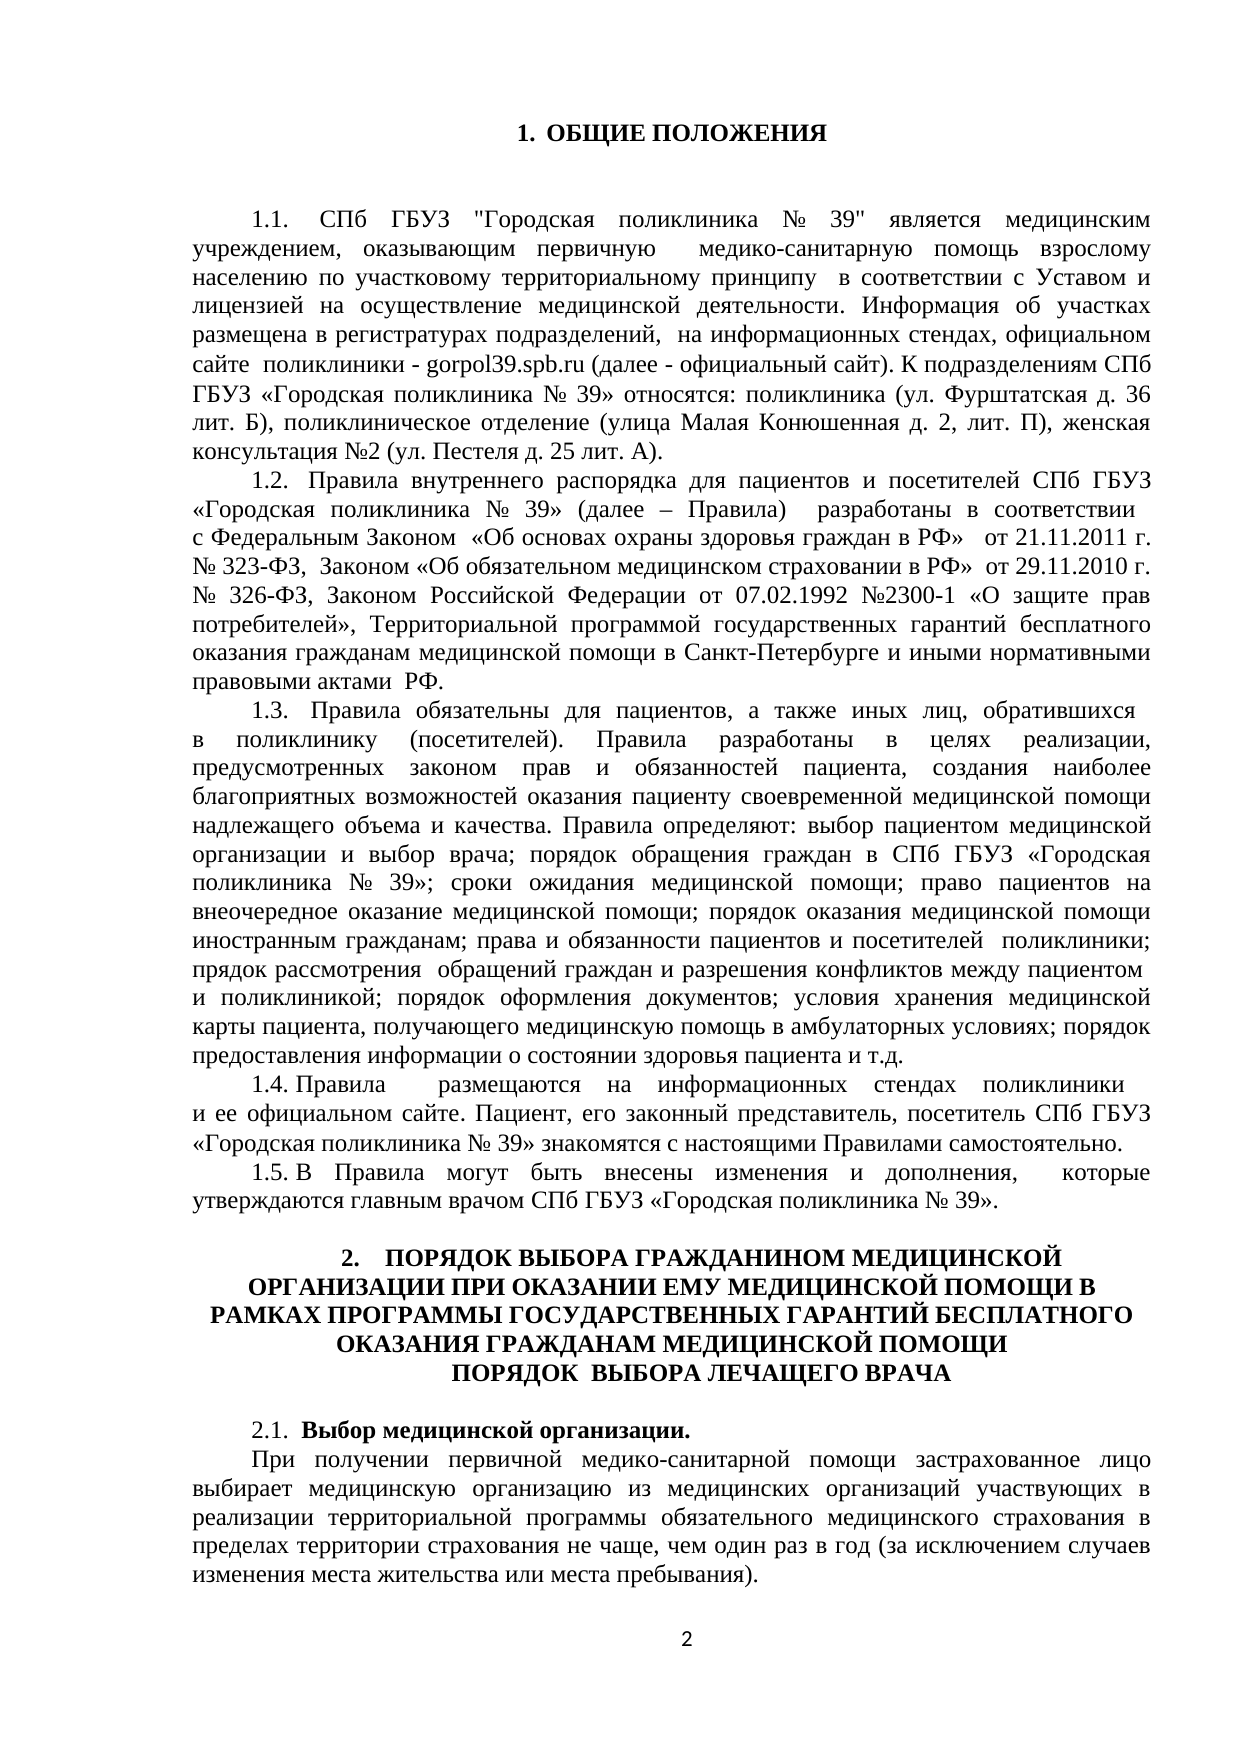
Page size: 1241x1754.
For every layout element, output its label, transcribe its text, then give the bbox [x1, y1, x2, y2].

list Правила обязательны для пациентов, а также иных лиц, обратившихся в поликлинику (посетителей). Правила разработаны в целях реализации, предусмотренных законом прав и обязанностей пациента, создания наиболее благоприятных возможностей оказания пациенту своевременной медицинской помощи надлежащего объема и качества. Правила определяют: выбор пациентом медицинской организации и выбор врача; порядок обращения граждан в СПб ГБУЗ «Городская поликлиника № 39»; сроки ожидания медицинской помощи; право пациентов на внеочередное оказание медицинской помощи; порядок оказания медицинской помощи иностранным гражданам; права и обязанности пациентов и посетителей поликлиники; прядок рассмотрения обращений граждан и разрешения конфликтов между пациентом и поликлиникой; порядок оформления документов; условия хранения медицинской карты пациента, получающего медицинскую помощь в амбулаторных условиях; порядок предоставления информации о состоянии здоровья пациента и т.д. [192, 695, 1152, 1069]
list Правила размещаются на информационных стендах поликлиники и ее официальном сайте. Пациент, его законный представитель, посетитель СПб ГБУЗ «Городская поликлиника № 39» знакомятся с настоящими Правилами самостоятельно. [192, 1069, 1152, 1157]
list СПб ГБУЗ "Городская поликлиника № 39" является медицинским учреждением, оказывающим первичную медико-санитарную помощь взрослому населению по участковому территориальному принципу в соответствии с Уставом и лицензией на осуществление медицинской деятельности. Информация об участках размещена в регистратурах подразделений, на информационных стендах, официальном сайте поликлиники - gorpol39.spb.ru (далее - официальный сайт). К подразделениям СПб ГБУЗ «Городская поликлиника № 39» относятся: поликлиника (ул. Фурштатская д. 36 лит. Б), поликлиническое отделение (улица Малая Конюшенная д. 2, лит. П), женская консультация №2 (ул. Пестеля д. 25 лит. А). [192, 204, 1152, 465]
list В Правила могут быть внесены изменения и дополнения, которые утверждаются главным врачом СПб ГБУЗ «Городская поликлиника № 39». [192, 1157, 1152, 1214]
list ОБЩИЕ ПОЛОЖЕНИЯ [192, 118, 1152, 147]
list Правила внутреннего распорядка для пациентов и посетителей СПб ГБУЗ «Городская поликлиника № 39» (далее – Правила) разработаны в соответствии с Федеральным Законом «Об основах охраны здоровья граждан в РФ» от 21.11.2011 г. № 323-ФЗ, Законом «Об обязательном медицинском страховании в РФ» от 29.11.2010 г. № 326-ФЗ, Законом Российской Федерации от 07.02.1992 №2300-1 «О защите прав потребителей», Территориальной программой государственных гарантий бесплатного оказания гражданам медицинской помощи в Санкт-Петербурге и иными нормативными правовыми актами РФ. [192, 465, 1152, 695]
text ПОРЯДОК ВЫБОРА ЛЕЧАЩЕГО ВРАЧА [192, 1358, 1152, 1387]
text При получении первичной медико-санитарной помощи застрахованное лицо выбирает медицинскую организацию из медицинских организаций участвующих в реализации территориальной программы обязательного медицинского страхования в пределах территории страхования не чаще, чем один раз в год (за исключением случаев изменения места жительства или места пребывания). [192, 1444, 1152, 1588]
text 2.1. Выбор медицинской организации. [192, 1415, 1152, 1444]
list ПОРЯДОК ВЫБОРА ГРАЖДАНИНОМ МЕДИЦИНСКОЙ ОРГАНИЗАЦИИ ПРИ ОКАЗАНИИ ЕМУ МЕДИЦИНСКОЙ ПОМОЩИ В РАМКАХ ПРОГРАММЫ ГОСУДАРСТВЕННЫХ ГАРАНТИЙ БЕСПЛАТНОГО ОКАЗАНИЯ ГРАЖДАНАМ МЕДИЦИНСКОЙ ПОМОЩИ [192, 1243, 1152, 1358]
